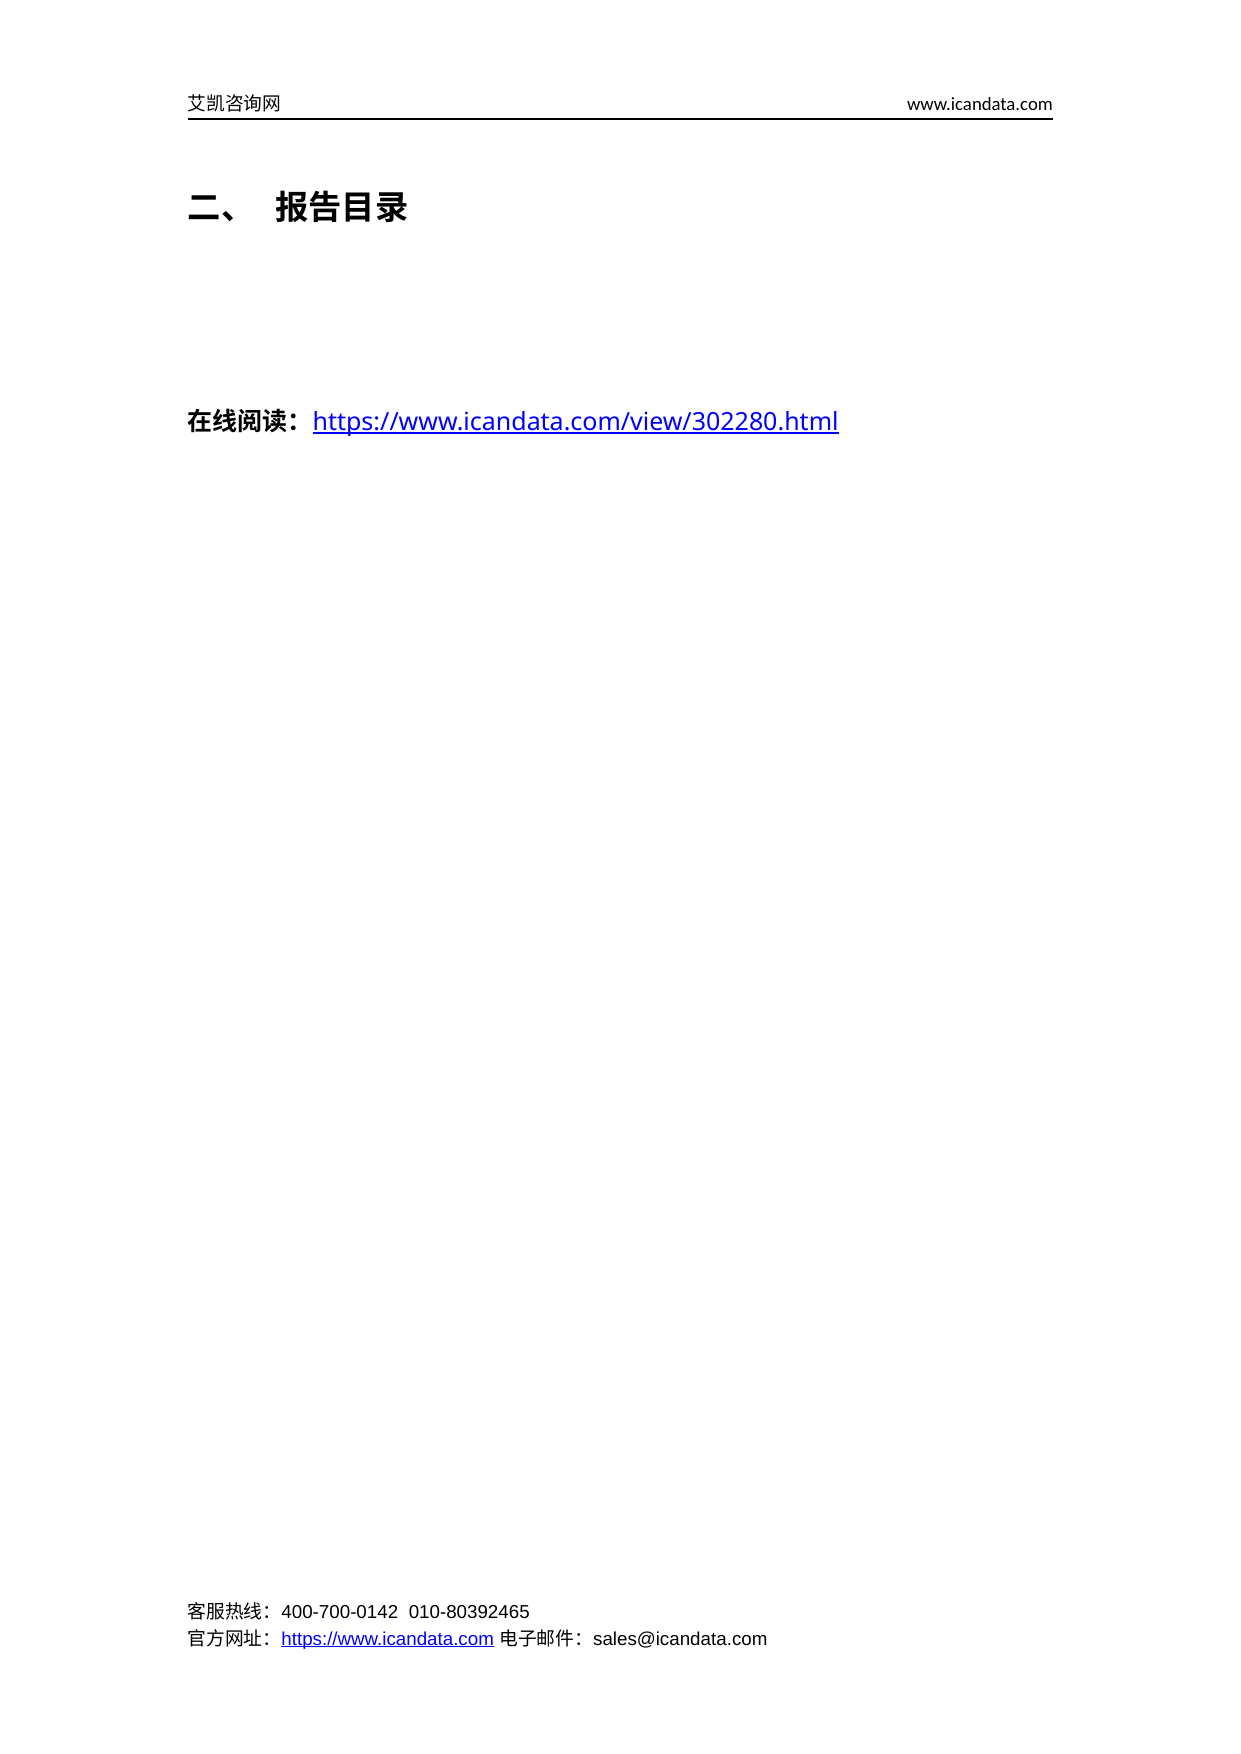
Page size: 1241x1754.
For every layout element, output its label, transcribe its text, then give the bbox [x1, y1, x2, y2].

subtitle 报告目录 [187, 172, 1053, 237]
text 在线阅读：https://www.icandata.com/view/302280.html [187, 387, 1053, 452]
